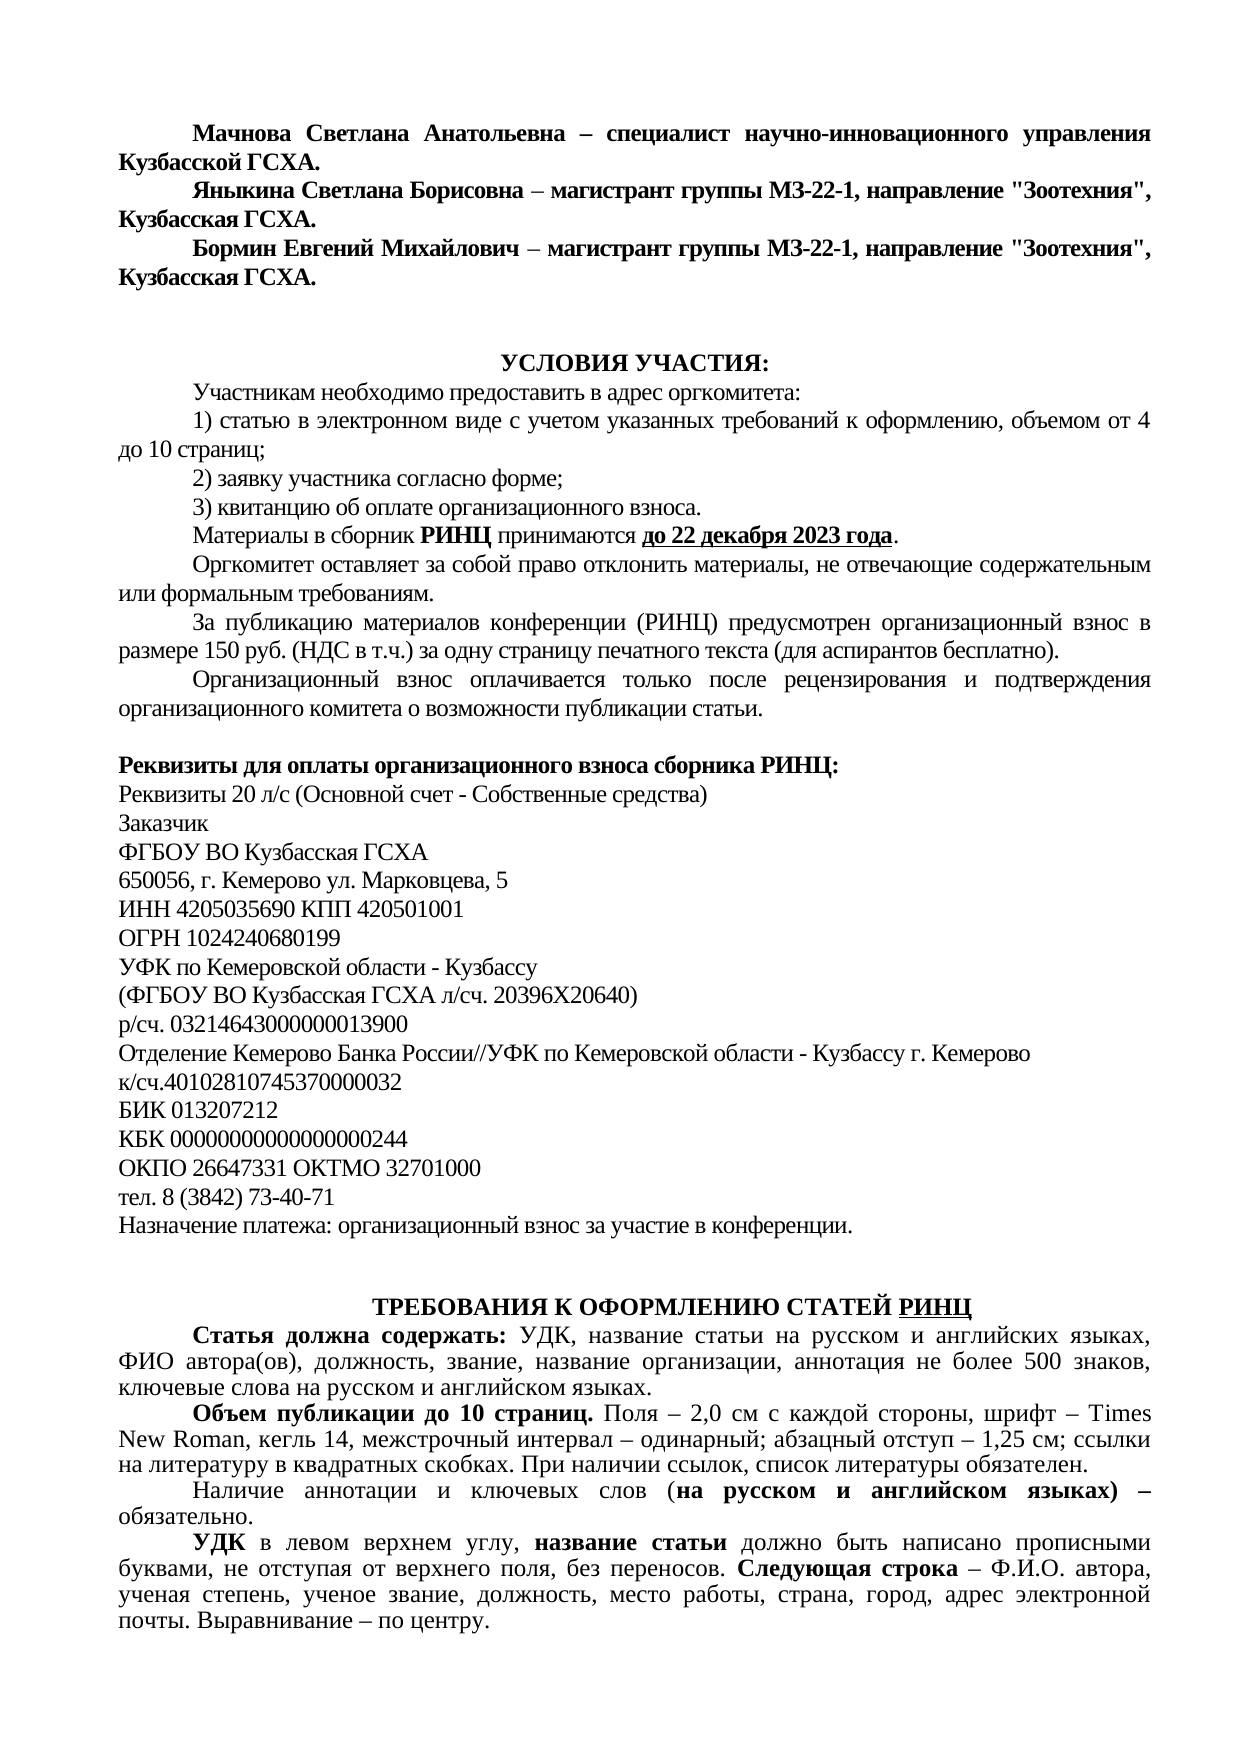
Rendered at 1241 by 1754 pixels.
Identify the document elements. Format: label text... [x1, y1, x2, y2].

text 650056, г. Кемерово ул. Марковцева, 5 [118, 866, 1152, 894]
text За публикацию материалов конференции (РИНЦ) предусмотрен организационный взнос в размере 150 руб. (НДС в т.ч.) за одну страницу печатного текста (для аспирантов бесплатно). [118, 607, 1152, 664]
text 2) заявку участника согласно форме; [192, 463, 1152, 492]
text Заказчик [118, 808, 1152, 837]
text Назначение платежа: организационный взнос за участие в конференции. [118, 1211, 1152, 1239]
text тел. 8 (3842) 73-40-71 [118, 1182, 1152, 1211]
text Реквизиты для оплаты организационного взноса сборника РИНЦ: [118, 751, 1152, 779]
text ФГБОУ ВО Кузбасская ГСХА [118, 837, 1152, 866]
text УФК по Кемеровской области - Кузбассу [118, 952, 1152, 981]
text Бормин Евгений Михайлович – магистрант группы МЗ-22-1, направление "Зоотехния", Кузбасская ГСХА. [118, 233, 1152, 291]
text Требования к оформлению статЕЙ РИНЦ [118, 1292, 1152, 1321]
text Оргкомитет оставляет за собой право отклонить материалы, не отвечающие содержательным или формальным требованиям. [118, 549, 1152, 607]
text БИК 013207212 [118, 1096, 1152, 1124]
text Организационный взнос оплачивается только после рецензирования и подтверждения организационного комитета о возможности публикации статьи. [118, 664, 1152, 722]
text р/сч. 03214643000000013900 [118, 1009, 1152, 1038]
text Статья должна содержать: УДК, название статьи на русском и английских языках, ФИО автора(ов), должность, звание, название организации, аннотация не более 500 знаков, ключевые слова на русском и английском языках. [118, 1323, 1152, 1401]
text Отделение Кемерово Банка России//УФК по Кемеровской области - Кузбассу г. Кемерово [118, 1038, 1152, 1067]
text ИНН 4205035690 КПП 420501001 [118, 894, 1152, 923]
text ОГРН 1024240680199 [118, 923, 1152, 952]
text УДК в левом верхнем углу, название статьи должно быть написано прописными буквами, не отступая от верхнего поля, без переносов. Следующая строка – Ф.И.О. автора, ученая степень, ученое звание, должность, место работы, страна, город, адрес электронной почты. Выравнивание – по центру. [118, 1530, 1152, 1634]
text Объем публикации до 10 страниц. Поля – с каждой стороны, шрифт – Times New Roman, кегль 14, межстрочный интервал – одинарный; абзацный отступ – ; ссылки на литературу в квадратных скобках. При наличии ссылок, список литературы обязателен. [118, 1401, 1152, 1478]
text (ФГБОУ ВО Кузбасская ГСХА л/сч. 20396X20640) [118, 981, 1152, 1009]
text УСЛОВИЯ УЧАСТИЯ: [118, 348, 1152, 377]
text Материалы в сборник РИНЦ принимаются до 22 декабря 2023 года. [118, 521, 1152, 549]
text Мачнова Светлана Анатольевна – специалист научно-инновационного управления Кузбасской ГСХА. [118, 118, 1152, 176]
text Реквизиты 20 л/с (Основной счет - Собственные средства) [118, 779, 1152, 808]
text 3) квитанцию об оплате организационного взноса. [192, 492, 1152, 521]
text ОКПО 26647331 ОКТМО 32701000 [118, 1153, 1152, 1182]
text Наличие аннотации и ключевых слов (на русском и английском языках) – обязательно. [118, 1478, 1152, 1530]
text к/сч.40102810745370000032 [118, 1067, 1152, 1096]
text Участникам необходимо предоставить в адрес оргкомитета: [118, 377, 1152, 406]
text Яныкина Светлана Борисовна – магистрант группы МЗ-22-1, направление "Зоотехния", Кузбасская ГСХА. [118, 176, 1152, 233]
text КБК 00000000000000000244 [118, 1124, 1152, 1153]
text 1) статью в электронном виде с учетом указанных требований к оформлению, объемом от 4 до 10 страниц; [118, 406, 1152, 463]
